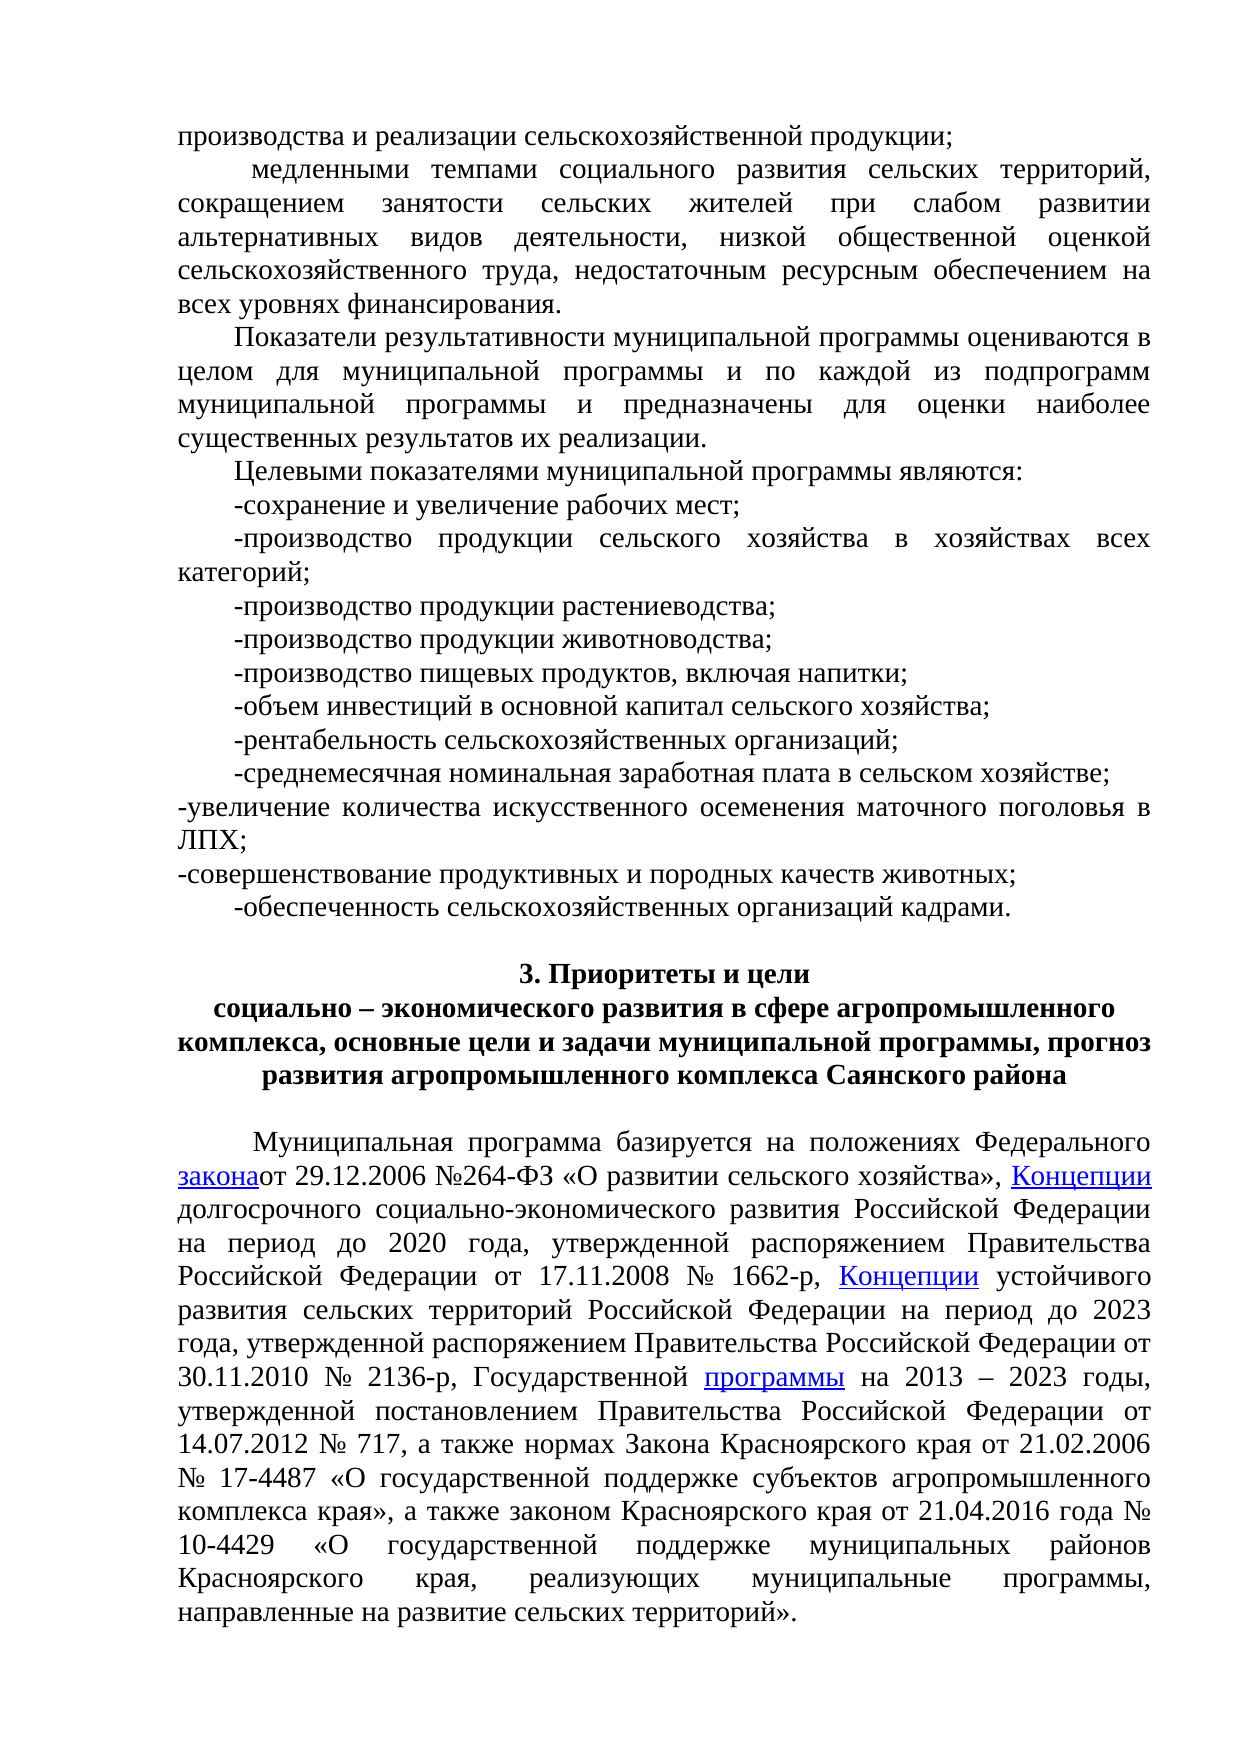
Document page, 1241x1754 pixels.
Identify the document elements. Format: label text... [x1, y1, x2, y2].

text 3. Приоритеты и цели [177, 957, 1152, 990]
text -совершенствование продуктивных и породных качеств животных; [177, 856, 1152, 889]
text Показатели результативности муниципальной программы оцениваются в целом для муниципальной программы и по каждой из подпрограмм муниципальной программы и предназначены для оценки наиболее существенных результатов их реализации. [177, 319, 1152, 453]
text Целевыми показателями муниципальной программы являются: [177, 453, 1152, 487]
text -сохранение и увеличение рабочих мест; [177, 487, 1152, 521]
text Муниципальная программа базируется на положениях Федерального законаот 29.12.2006 №264-ФЗ «О развитии сельского хозяйства», Концепции долгосрочного социально-экономического развития Российской Федерации на период до 2020 года, утвержденной распоряжением Правительства Российской Федерации от 17.11.2008 № 1662-р, Концепции устойчивого развития сельских территорий Российской Федерации на период до 2023 года, утвержденной распоряжением Правительства Российской Федерации от 30.11.2010 № 2136-р, Государственной программы на 2013 – 2023 годы, утвержденной постановлением Правительства Российской Федерации от 14.07.2012 № 717, а также нормах Закона Красноярского края от 21.02.2006 № 17-4487 «О государственной поддержке субъектов агропромышленного комплекса края», а также законом Красноярского края от 21.04.2016 года № 10-4429 «О государственной поддержке муниципальных районов Красноярского края, реализующих муниципальные программы, направленные на развитие сельских территорий». [177, 1124, 1152, 1627]
text -производство продукции растениеводства; [177, 588, 1152, 621]
text -производство продукции сельского хозяйства в хозяйствах всех категорий; [177, 521, 1152, 588]
text -среднемесячная номинальная заработная плата в сельском хозяйстве; [177, 755, 1152, 789]
text медленными темпами социального развития сельских территорий, сокращением занятости сельских жителей при слабом развитии альтернативных видов деятельности, низкой общественной оценкой сельскохозяйственного труда, недостаточным ресурсным обеспечением на всех уровнях финансирования. [177, 152, 1152, 319]
text -объем инвестиций в основной капитал сельского хозяйства; [177, 688, 1152, 722]
text монополизации торговых сетей, слабого развития кооперации в сфере производства и реализации сельскохозяйственной продукции; [177, 118, 1152, 152]
text -рентабельность сельскохозяйственных организаций; [177, 722, 1152, 755]
text -производство продукции животноводства; [177, 621, 1152, 655]
text -производство пищевых продуктов, включая напитки; [177, 655, 1152, 688]
text -обеспеченность сельскохозяйственных организаций кадрами. [177, 889, 1152, 923]
text социально – экономического развития в сфере агропромышленного комплекса, основные цели и задачи муниципальной программы, прогноз развития агропромышленного комплекса Саянского района [177, 990, 1152, 1091]
text -увеличение количества искусственного осеменения маточного поголовья в ЛПХ; [177, 789, 1152, 856]
